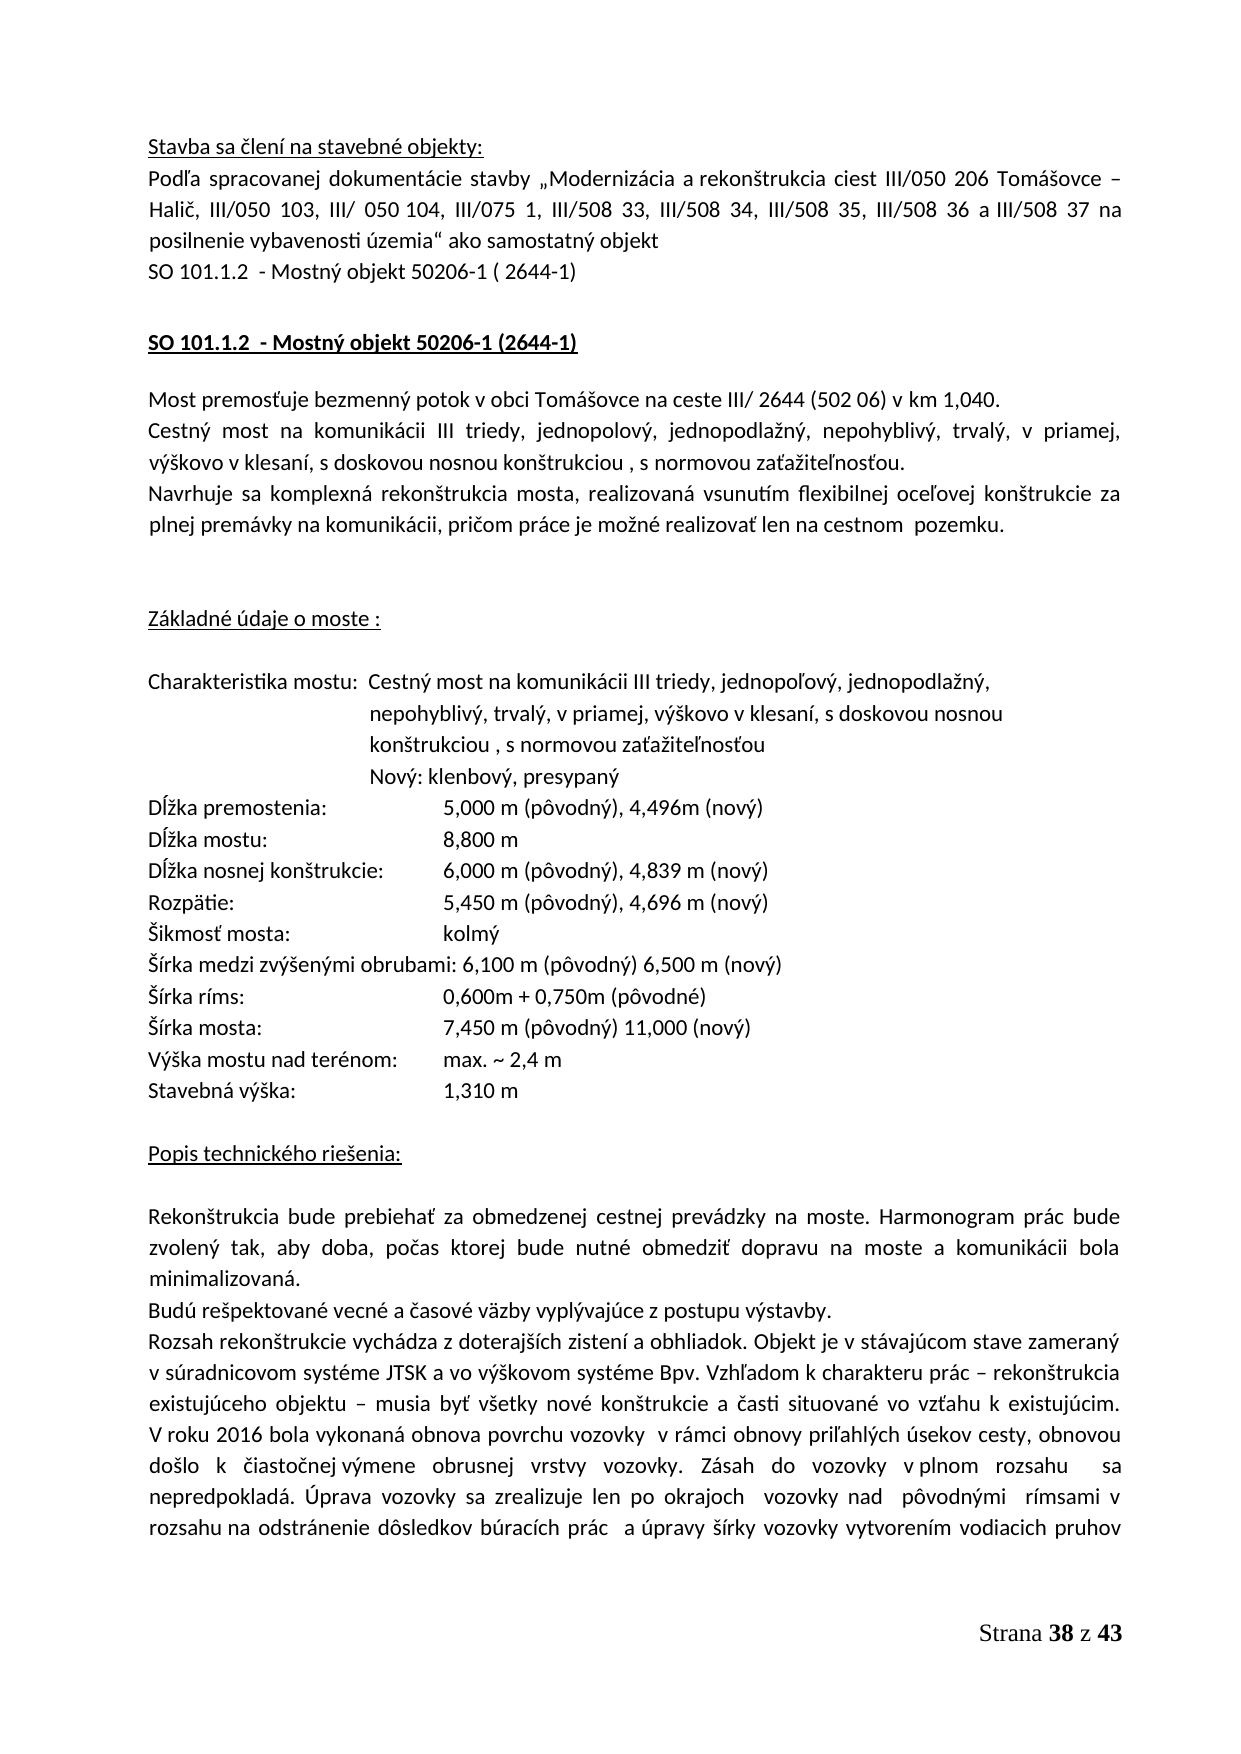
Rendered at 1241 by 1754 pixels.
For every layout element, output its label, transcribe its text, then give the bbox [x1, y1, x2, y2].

text Šikmosť mosta: kolmý [148, 919, 1122, 947]
text Cestný most na komunikácii III triedy, jednopolový, jednopodlažný, nepohyblivý, trvalý, v priamej, výškovo v klesaní, s doskovou nosnou konštrukciou , s normovou zaťažiteľnosťou. [148, 417, 1122, 476]
text Šírka medzi zvýšenými obrubami: 6,100 m (pôvodný) 6,500 m (nový) [148, 951, 1122, 979]
text Most premosťuje bezmenný potok v obci Tomášovce na ceste III/ 2644 (502 06) v km 1,040. [148, 385, 1122, 413]
text Dĺžka premostenia: 5,000 m (pôvodný), 4,496m (nový) [148, 793, 1122, 821]
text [148, 1327, 1122, 1542]
text Charakteristika mostu: Cestný most na komunikácii III triedy, jednopoľový, jednopodlažný, [148, 667, 1122, 696]
text Stavba sa člení na stavebné objekty: [148, 132, 1122, 161]
text nepohyblivý, trvalý, v priamej, výškovo v klesaní, s doskovou nosnou [148, 699, 1122, 727]
text Stavebná výška: 1,310 m [148, 1076, 1122, 1104]
text SO 101.1.2 - Mostný objekt 50206-1 ( 2644-1) [148, 257, 1122, 286]
text Dĺžka nosnej konštrukcie: 6,000 m (pôvodný), 4,839 m (nový) [148, 856, 1122, 884]
text Podľa spracovanej dokumentácie stavby „Modernizácia a rekonštrukcia ciest III/050 206 Tomášovce – Halič, III/050 103, III/ 050 104, III/075 1, III/508 33, III/508 34, III/508 35, III/508 36 a III/508 37 na posilnenie vybavenosti územia“ ako samostatný objekt [148, 164, 1122, 254]
text Dĺžka mostu: 8,800 m [148, 825, 1122, 853]
text Navrhuje sa komplexná rekonštrukcia mosta, realizovaná vsunutím flexibilnej oceľovej konštrukcie za plnej premávky na komunikácii, pričom práce je možné realizovať len na cestnom pozemku. [148, 479, 1122, 538]
text Výška mostu nad terénom: max. ~ 2,4 m [148, 1045, 1122, 1073]
text Rozpätie: 5,450 m (pôvodný), 4,696 m (nový) [148, 888, 1122, 916]
text Budú rešpektované vecné a časové väzby vyplývajúce z postupu výstavby. [148, 1296, 1122, 1324]
text Rekonštrukcia bude prebiehať za obmedzenej cestnej prevádzky na moste. Harmonogram prác bude zvolený tak, aby doba, počas ktorej bude nutné obmedziť dopravu na moste a komunikácii bola minimalizovaná. [148, 1202, 1122, 1292]
text Nový: klenbový, presypaný [148, 762, 1122, 790]
text konštrukciou , s normovou zaťažiteľnosťou [148, 730, 1122, 758]
text Šírka mosta: 7,450 m (pôvodný) 11,000 (nový) [148, 1013, 1122, 1042]
text Popis technického riešenia: [148, 1139, 1122, 1167]
text Šírka ríms: 0,600m + 0,750m (pôvodné) [148, 982, 1122, 1010]
text SO 101.1.2 - Mostný objekt 50206-1 (2644-1) [148, 328, 1122, 356]
text Základné údaje o moste : [148, 604, 1122, 633]
